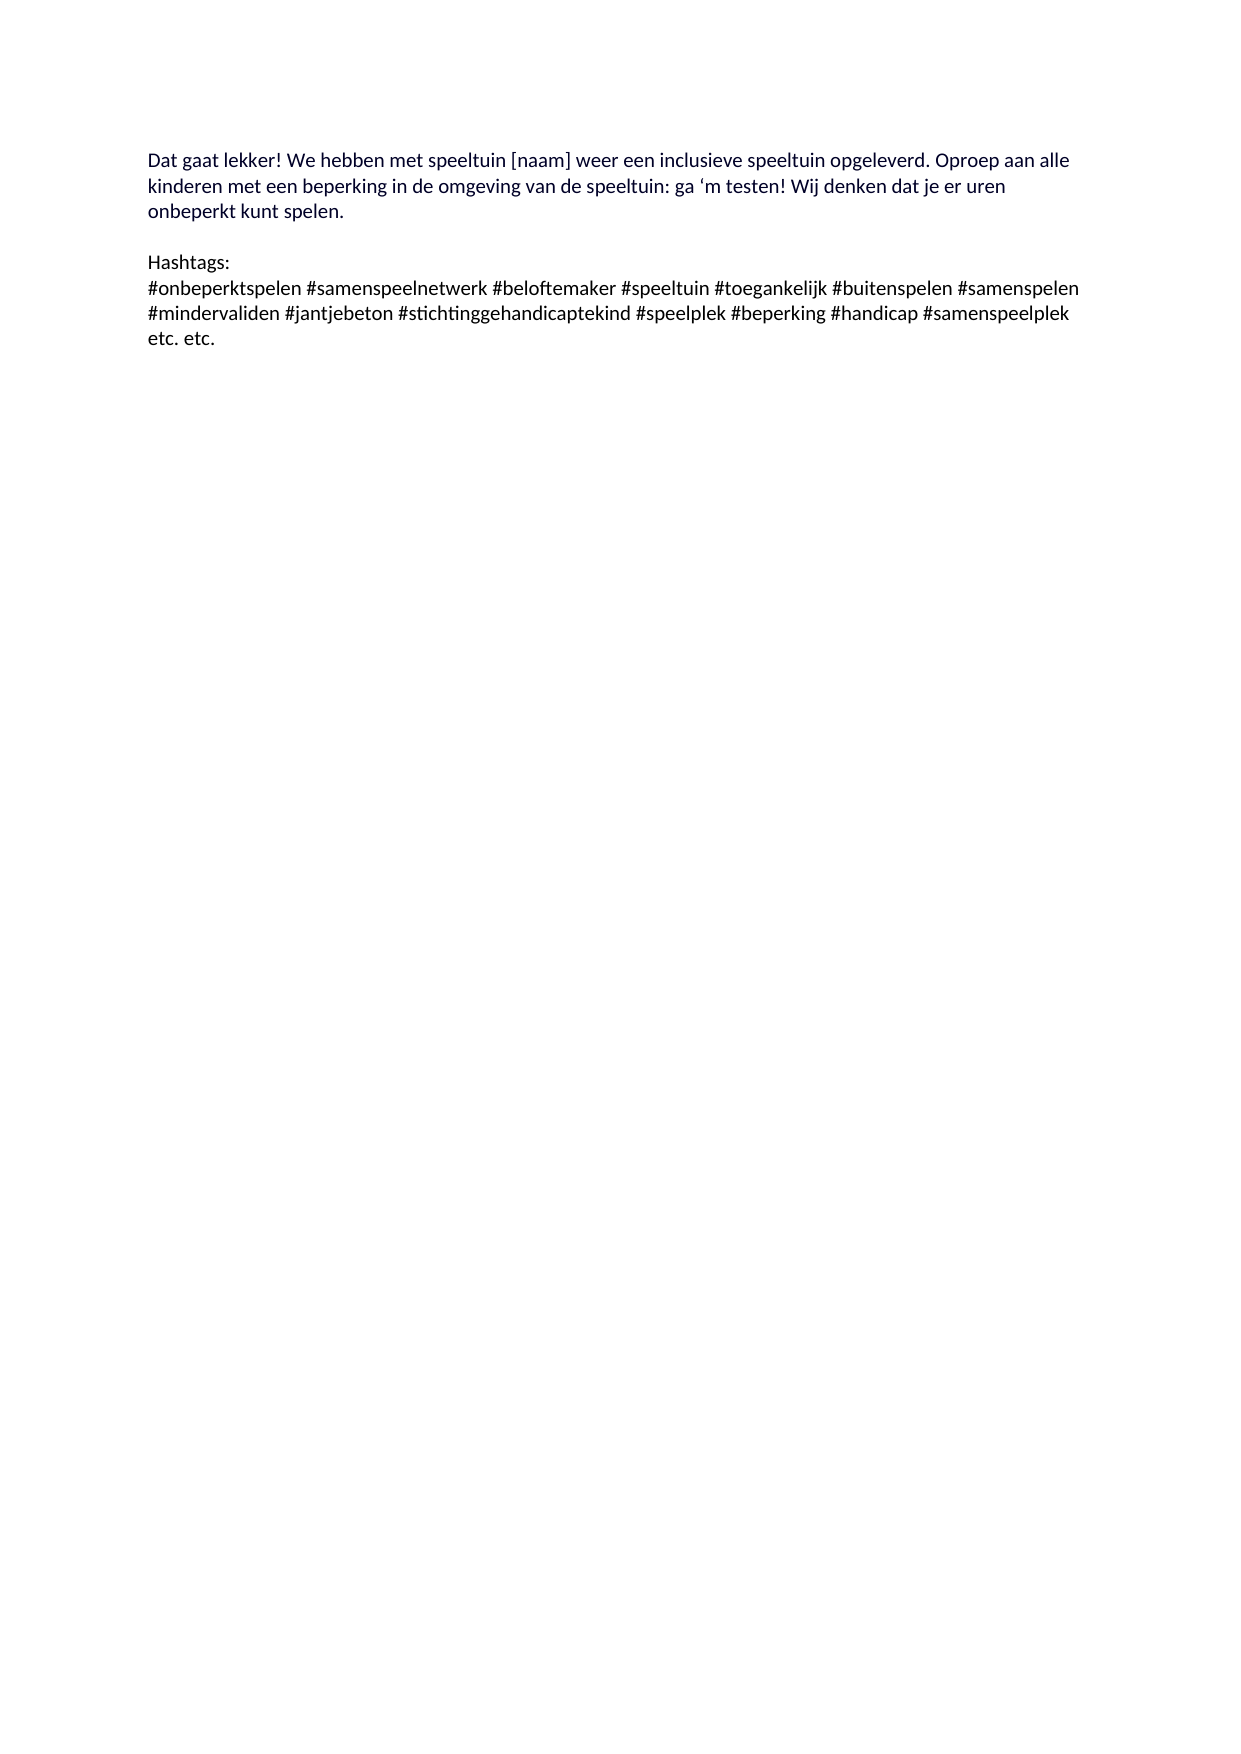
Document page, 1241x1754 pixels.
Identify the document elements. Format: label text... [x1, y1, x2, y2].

text Dat gaat lekker! We hebben met speeltuin [naam] weer een inclusieve speeltuin opgeleverd. Oproep aan alle kinderen met een beperking in de omgeving van de speeltuin: ga ‘m testen! Wij denken dat je er uren onbeperkt kunt spelen. [148, 148, 1093, 224]
text Hashtags: #onbeperktspelen #samenspeelnetwerk #beloftemaker #speeltuin #toegankelijk #buitenspelen #samenspelen #mindervaliden #jantjebeton #stichtinggehandicaptekind #speelplek #beperking #handicap #samenspeelplek etc. etc. [148, 249, 1093, 351]
